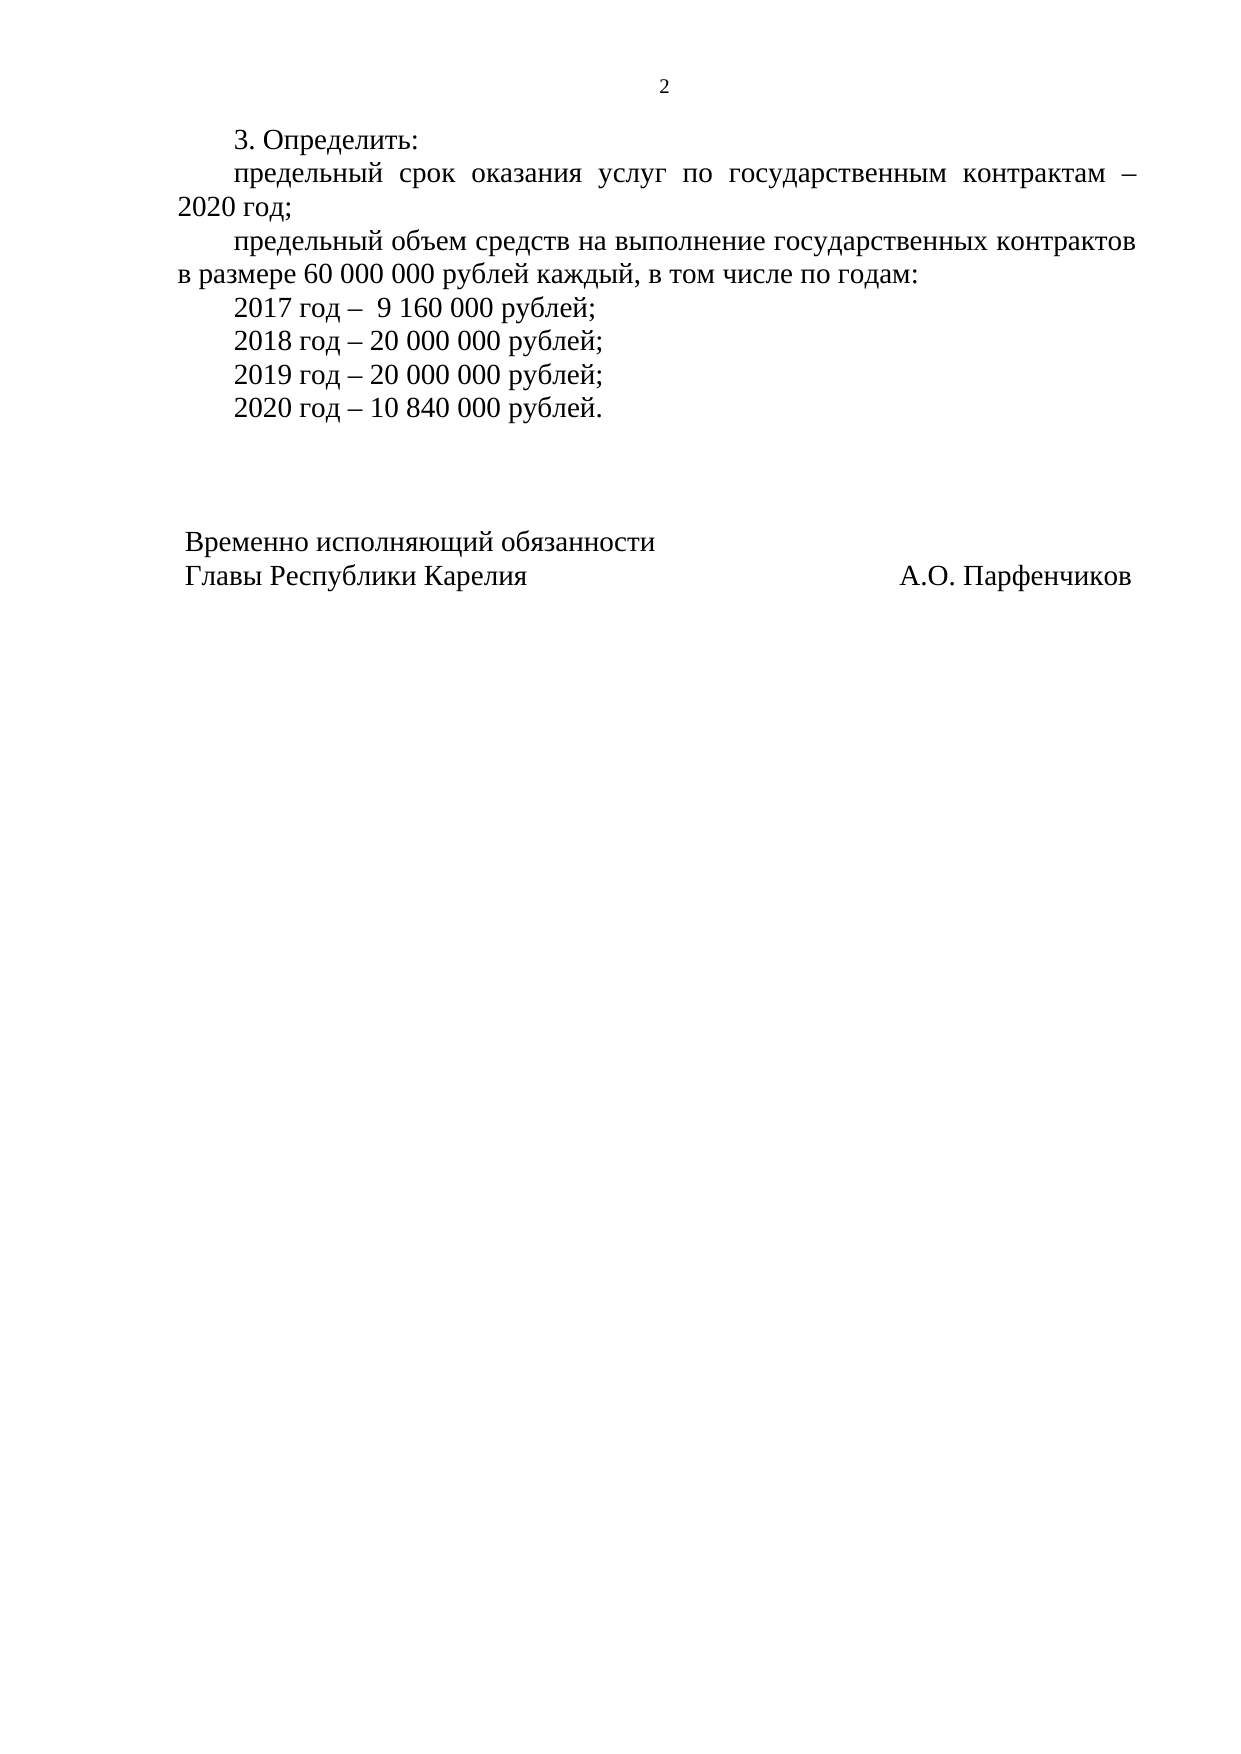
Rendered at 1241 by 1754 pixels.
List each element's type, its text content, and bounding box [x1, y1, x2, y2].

text предельный срок оказания услуг по государственным контрактам – 2020 год; [177, 156, 1137, 223]
text Временно исполняющий обязанности Главы Республики Карелия А.О. Парфенчиков [177, 524, 1152, 592]
text 2019 год – 20 000 000 рублей; [177, 357, 1137, 390]
text 3. Определить: [177, 122, 1137, 156]
text 2017 год – 9 160 000 рублей; [177, 290, 1137, 323]
text предельный объем средств на выполнение государственных контрактов в размере 60 000 000 рублей каждый, в том числе по годам: [177, 223, 1137, 290]
text 2020 год – 10 840 000 рублей. [177, 390, 1137, 424]
text 2018 год – 20 000 000 рублей; [177, 323, 1137, 357]
